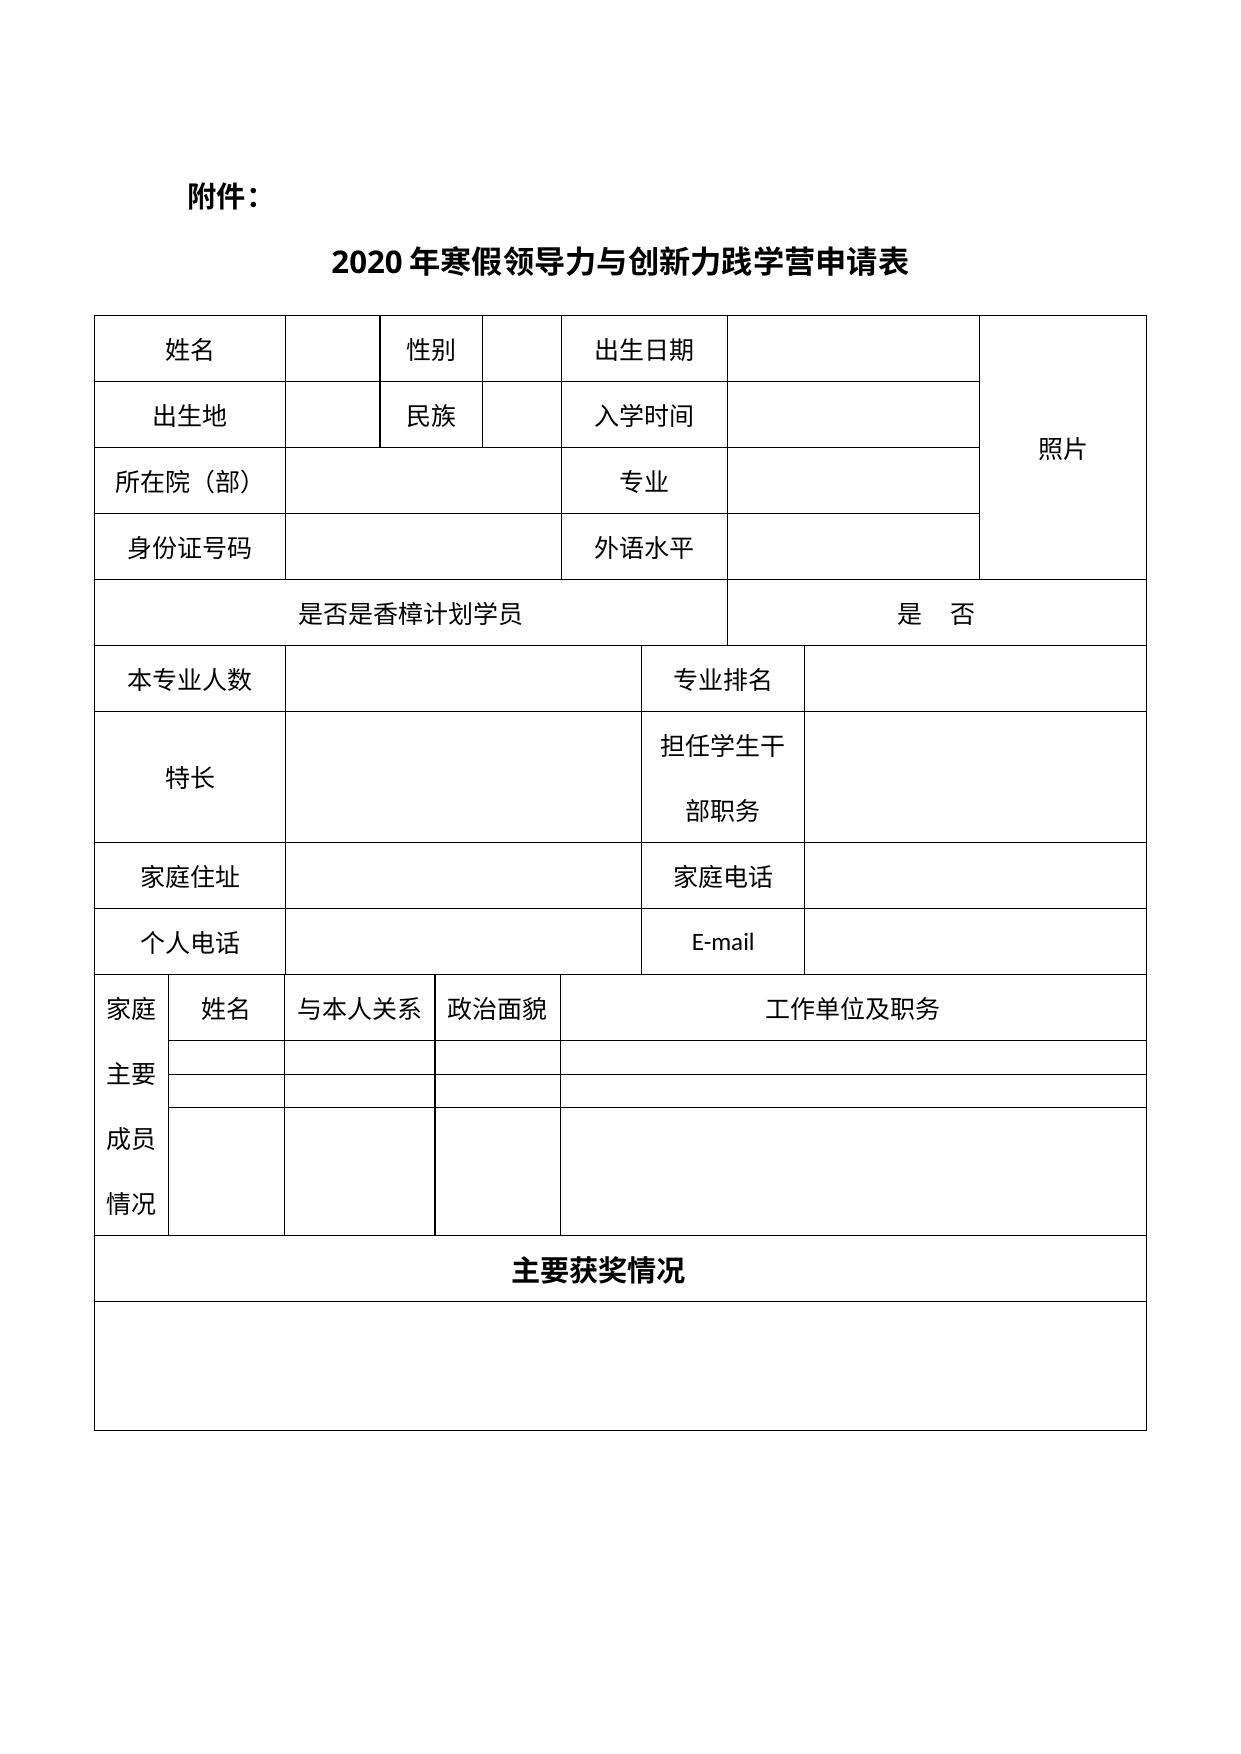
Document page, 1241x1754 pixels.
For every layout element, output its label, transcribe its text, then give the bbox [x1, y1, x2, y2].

table_cell [285, 1108, 434, 1235]
table_cell 专业 [562, 448, 727, 513]
table_header 姓名 [95, 316, 285, 381]
table_cell 姓名 [169, 975, 284, 1040]
table_cell [286, 712, 641, 842]
table_cell 是 否 [728, 580, 1146, 645]
table_cell [286, 448, 561, 513]
table_cell [436, 1108, 560, 1235]
table_cell [561, 1075, 1146, 1107]
table_header 出生日期 [562, 316, 727, 381]
table_cell 外语水平 [562, 514, 727, 579]
table_cell 是否是香樟计划学员 [95, 580, 727, 645]
table_cell 与本人关系 [285, 975, 434, 1040]
table_cell [169, 1108, 284, 1235]
table_cell [805, 909, 1146, 974]
table_cell 担任学生干部职务 [642, 712, 804, 842]
table_cell [286, 843, 641, 908]
table_cell [805, 646, 1146, 711]
table_cell 本专业人数 [95, 646, 285, 711]
table_cell E-mail [642, 909, 804, 974]
table_header [483, 316, 561, 381]
table_cell [483, 382, 561, 447]
table_cell [436, 1075, 560, 1107]
table_cell 特长 [95, 712, 285, 842]
table_cell [286, 514, 561, 579]
table_cell 身份证号码 [95, 514, 285, 579]
table_cell 工作单位及职务 [561, 975, 1146, 1040]
text 附件： [187, 162, 1053, 227]
table_cell 入学时间 [562, 382, 727, 447]
table_header [728, 316, 979, 381]
table_cell [805, 712, 1146, 842]
table_cell [561, 1041, 1146, 1074]
table_cell [805, 843, 1146, 908]
table_cell 家庭 主要 成员 情况 [95, 975, 168, 1235]
table_header 性别 [381, 316, 482, 381]
table_cell [728, 448, 979, 513]
table_cell [95, 1302, 1146, 1430]
table_cell [285, 1041, 434, 1074]
table_header [286, 316, 379, 381]
table_cell 主要获奖情况 [95, 1236, 1146, 1301]
table_cell 出生地 [95, 382, 285, 447]
table_cell [285, 1075, 434, 1107]
table_header 照片 [980, 316, 1146, 579]
table_cell 所在院（部） [95, 448, 285, 513]
table_cell 家庭电话 [642, 843, 804, 908]
table_cell [286, 382, 379, 447]
text 2020年寒假领导力与创新力践学营申请表 [187, 227, 1053, 292]
table_cell [561, 1108, 1146, 1235]
table_cell 个人电话 [95, 909, 285, 974]
table_cell [436, 1041, 560, 1074]
table_cell [728, 514, 979, 579]
table_cell [286, 646, 641, 711]
table_cell 家庭住址 [95, 843, 285, 908]
table_cell [169, 1075, 284, 1107]
table_cell 民族 [381, 382, 482, 447]
table_cell [286, 909, 641, 974]
table_cell [169, 1041, 284, 1074]
table_cell 政治面貌 [436, 975, 560, 1040]
table_cell [728, 382, 979, 447]
table_cell 专业排名 [642, 646, 804, 711]
